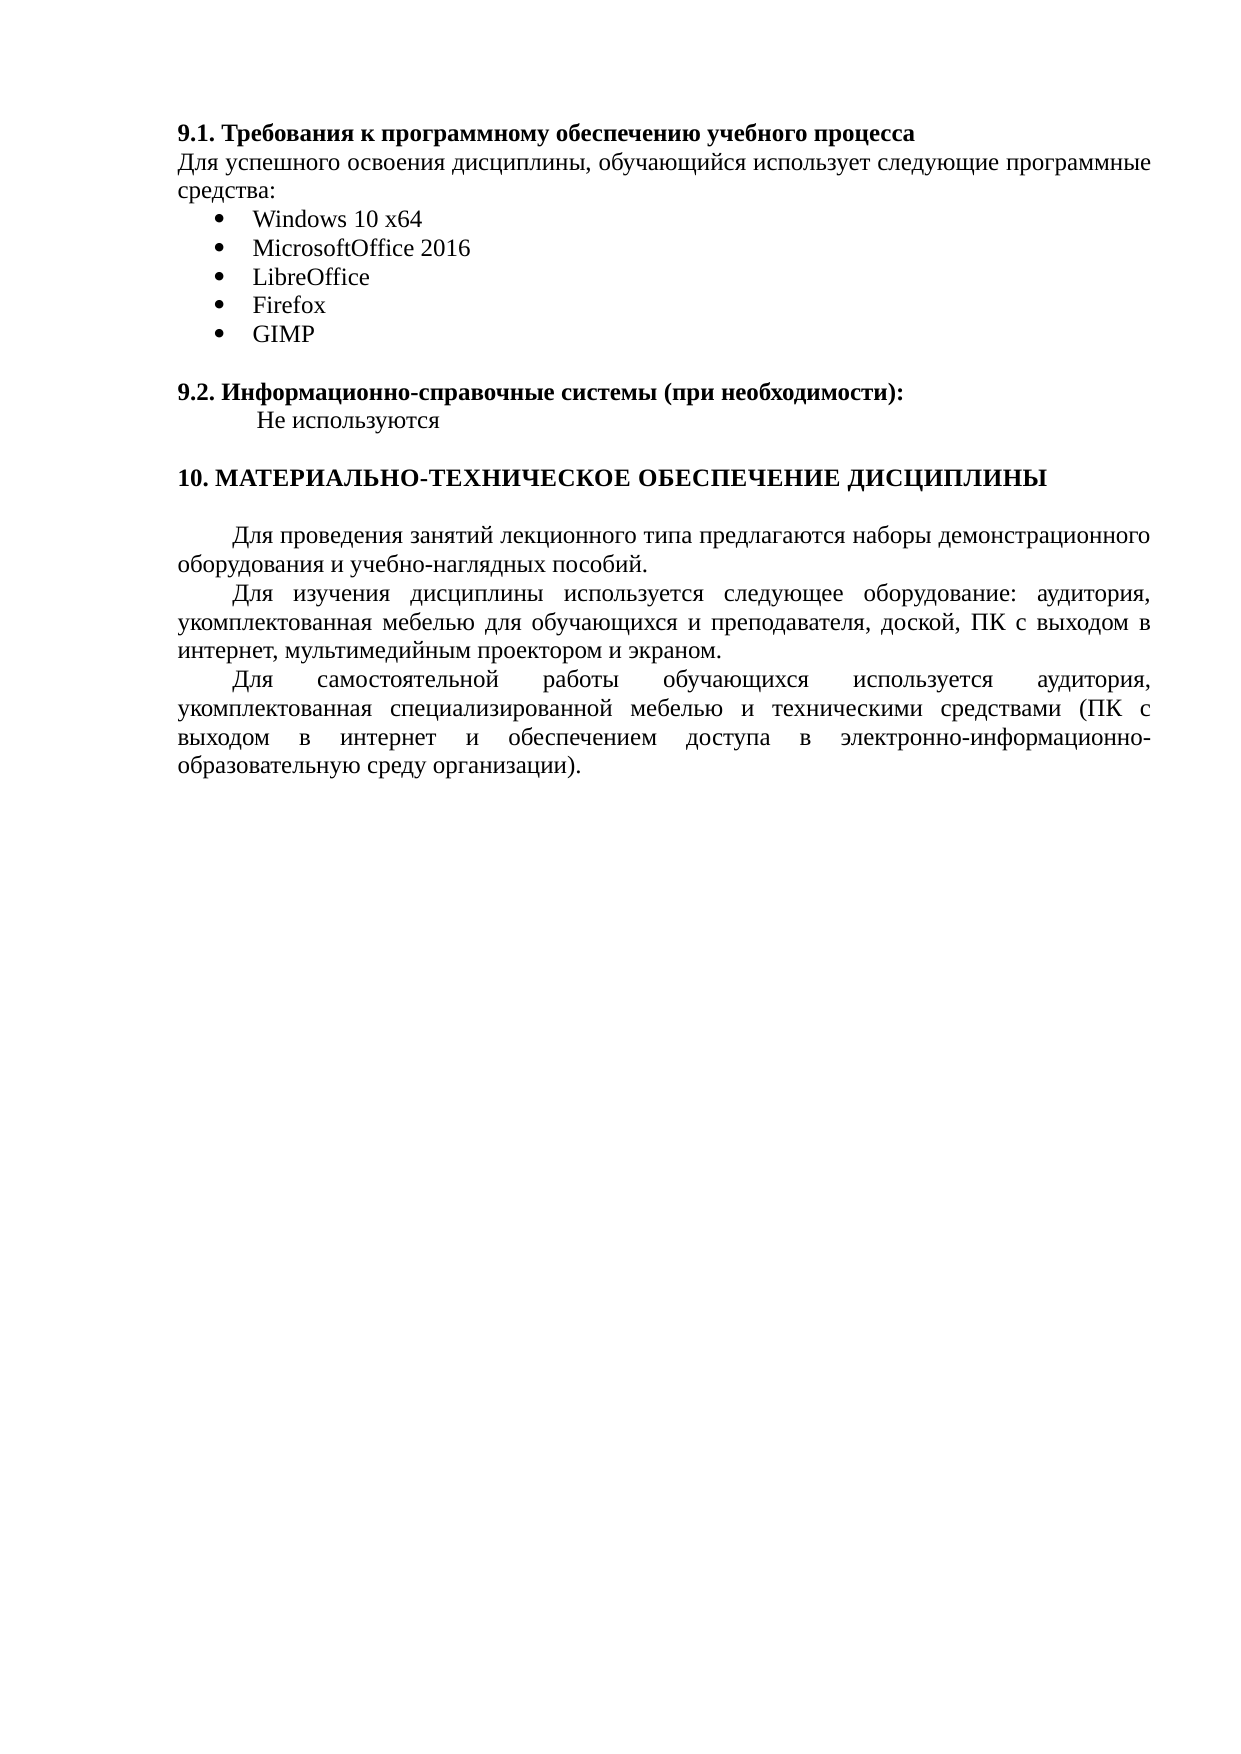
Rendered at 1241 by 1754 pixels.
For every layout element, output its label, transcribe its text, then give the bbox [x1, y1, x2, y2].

text Для успешного освоения дисциплины, обучающийся использует следующие программные средства: [177, 147, 1152, 204]
text 9.2. Информационно-справочные системы (при необходимости): [177, 377, 1152, 406]
list MicrosoftOffice 2016 [215, 233, 1152, 262]
text Для проведения занятий лекционного типа предлагаются наборы демонстрационного оборудования и учебно-наглядных пособий. [177, 521, 1152, 578]
text Для изучения дисциплины используется следующее оборудование: аудитория, укомплектованная мебелью для обучающихся и преподавателя, доской, ПК с выходом в интернет, мультимедийным проектором и экраном. [177, 578, 1152, 664]
list Firefox [215, 291, 1152, 319]
list GIMP [215, 319, 1152, 348]
list Windows 10 x64 [215, 204, 1152, 233]
text 9.1. Требования к программному обеспечению учебного процесса [177, 118, 1152, 147]
list LibreOffice [215, 262, 1152, 291]
text Не используются [256, 406, 1152, 434]
text 10. МАТЕРИАЛЬНО-ТЕХНИЧЕСКОЕ ОБЕСПЕЧЕНИЕ ДИСЦИПЛИНЫ [177, 463, 1152, 492]
text Для самостоятельной работы обучающихся используется аудитория, укомплектованная специализированной мебелью и техническими средствами (ПК с выходом в интернет и обеспечением доступа в электронно-информационно-образовательную среду организации). [177, 664, 1152, 779]
